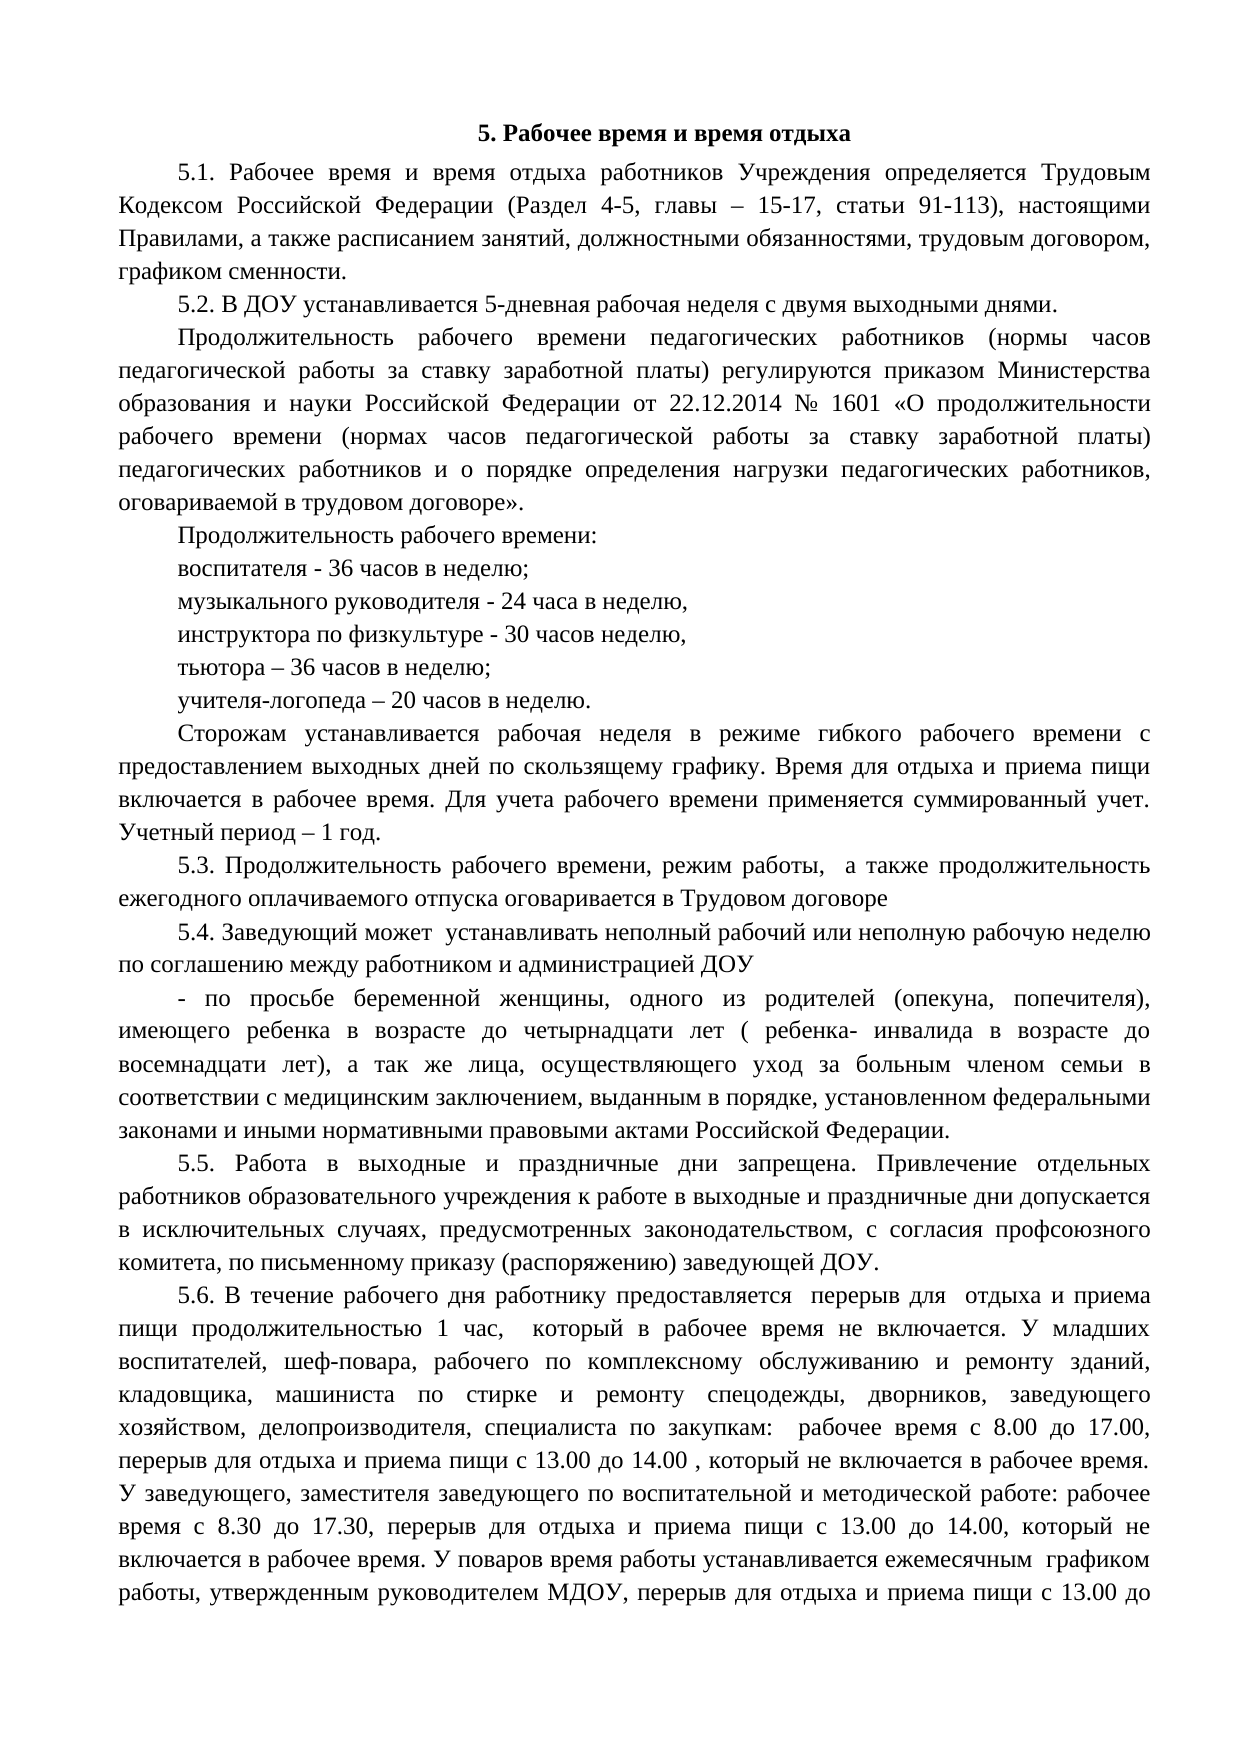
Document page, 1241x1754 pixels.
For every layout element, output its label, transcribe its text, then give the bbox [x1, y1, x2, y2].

text 5.1. Рабочее время и время отдыха работников Учреждения определяется Трудовым Кодексом Российской Федерации (Раздел 4-5, главы – 15-17, статьи 91-113), настоящими Правилами, а также расписанием занятий, должностными обязанностями, трудовым договором, графиком сменности. [118, 157, 1152, 285]
text инструктора по физкультуре - 30 часов неделю, [118, 619, 1152, 648]
text 5.5. Работа в выходные и праздничные дни запрещена. Привлечение отдельных работников образовательного учреждения к работе в выходные и праздничные дни допускается в исключительных случаях, предусмотренных законодательством, с согласия профсоюзного комитета, по письменному приказу (распоряжению) заведующей ДОУ. [118, 1148, 1152, 1276]
text 5.4. Заведующий может устанавливать неполный рабочий или неполную рабочую неделю по соглашению между работником и администрацией ДОУ [118, 917, 1152, 978]
text Сторожам устанавливается рабочая неделя в режиме гибкого рабочего времени с предоставлением выходных дней по скользящему графику. Время для отдыха и приема пищи включается в рабочее время. Для учета рабочего времени применяется суммированный учет. Учетный период – 1 год. [118, 718, 1152, 846]
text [118, 1280, 1152, 1606]
text музыкального руководителя - 24 часа в неделю, [118, 586, 1152, 615]
text воспитателя - 36 часов в неделю; [118, 553, 1152, 582]
text 5.3. Продолжительность рабочего времени, режим работы, а также продолжительность ежегодного оплачиваемого отпуска оговаривается в Трудовом договоре [118, 851, 1152, 912]
text 5. Рабочее время и время отдыха [118, 118, 1152, 147]
text учителя-логопеда – 20 часов в неделю. [118, 685, 1152, 714]
text Продолжительность рабочего времени: [118, 520, 1152, 549]
text тьютора – 36 часов в неделю; [118, 652, 1152, 681]
text 5.2. В ДОУ устанавливается 5-дневная рабочая неделя с двумя выходными днями. [118, 289, 1152, 318]
text Продолжительность рабочего времени педагогических работников (нормы часов педагогической работы за ставку заработной платы) регулируются приказом Министерства образования и науки Российской Федерации от 22.12.2014 № 1601 «О продолжительности рабочего времени (нормах часов педагогической работы за ставку заработной платы) педагогических работников и о порядке определения нагрузки педагогических работников, оговариваемой в трудовом договоре». [118, 322, 1152, 516]
text - по просьбе беременной женщины, одного из родителей (опекуна, попечителя), имеющего ребенка в возрасте до четырнадцати лет ( ребенка- инвалида в возрасте до восемнадцати лет), а так же лица, осуществляющего уход за больным членом семьи в соответствии с медицинским заключением, выданным в порядке, установленном федеральными законами и иными нормативными правовыми актами Российской Федерации. [118, 983, 1152, 1143]
